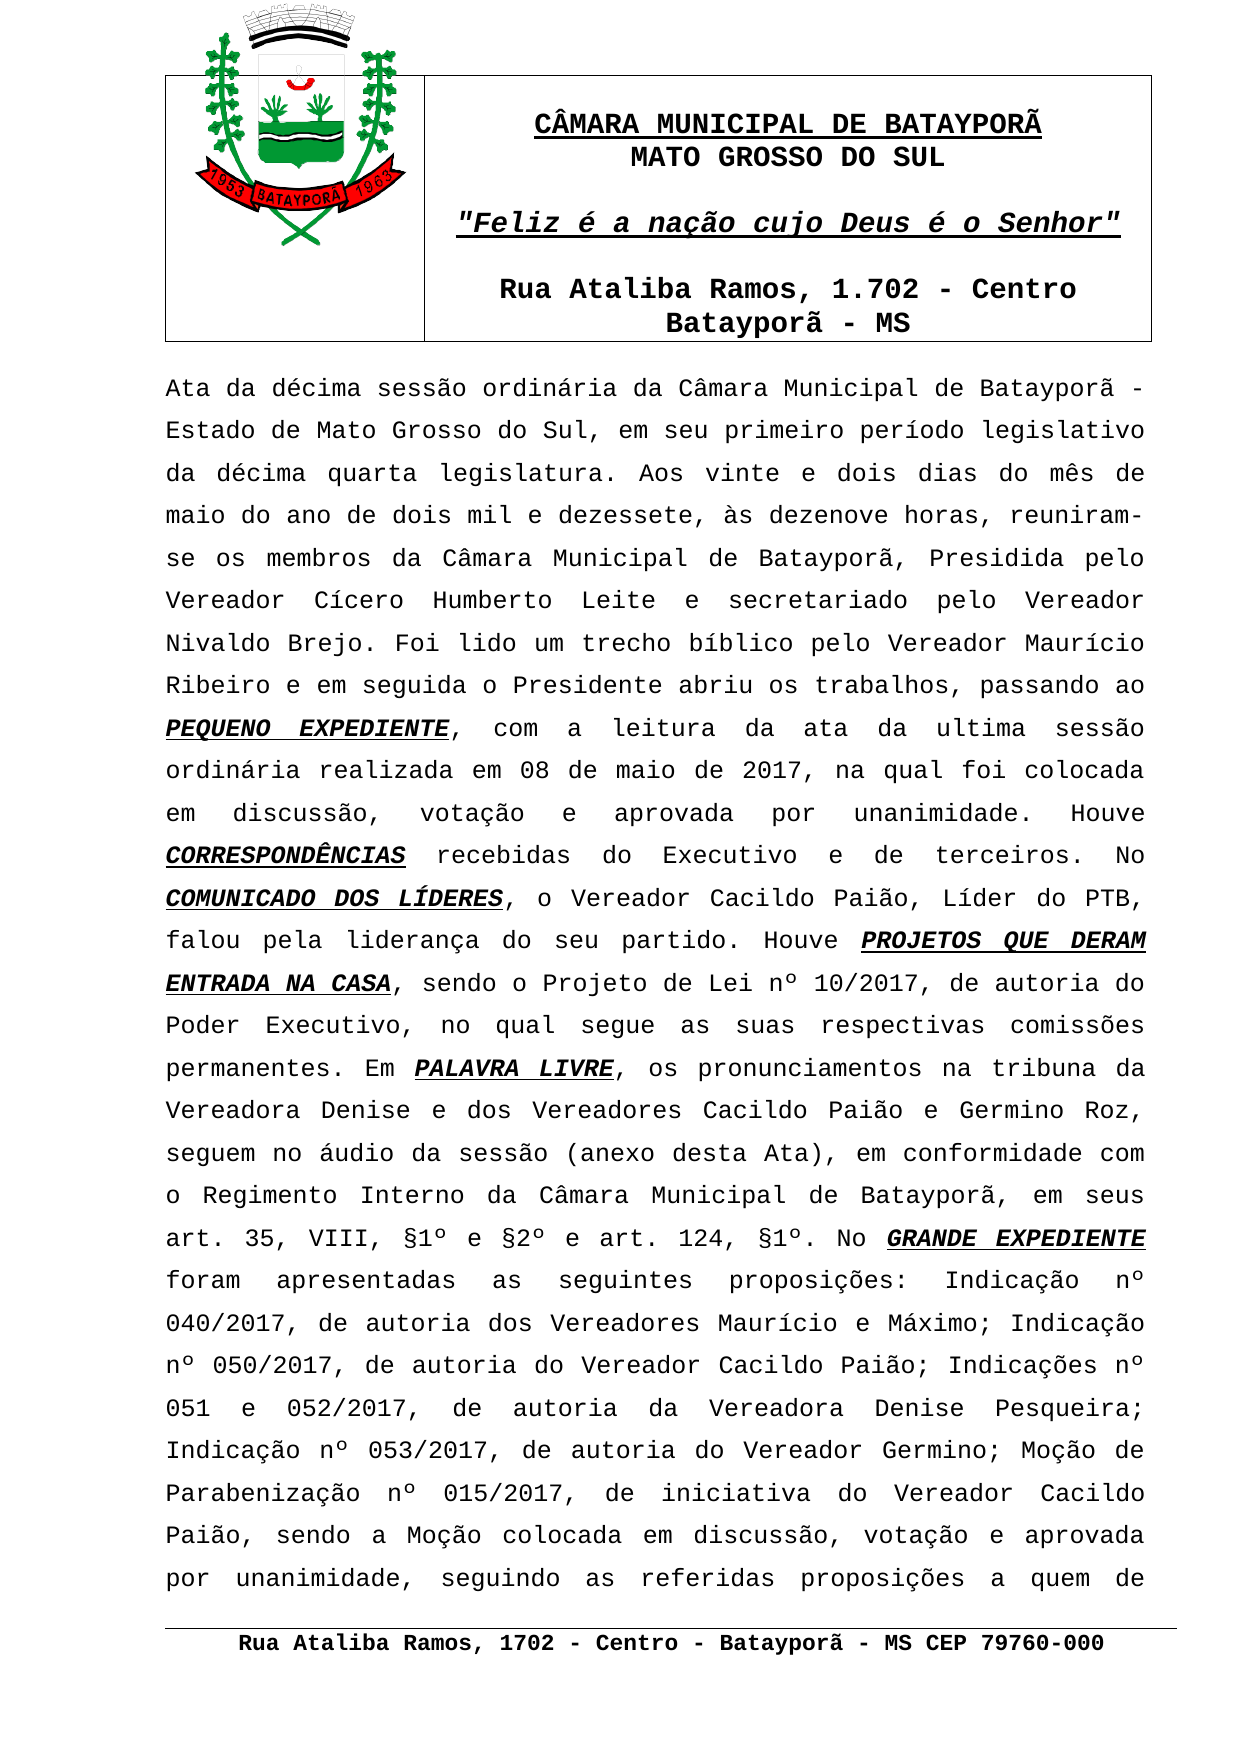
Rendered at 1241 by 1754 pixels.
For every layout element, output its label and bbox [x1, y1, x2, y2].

text [165, 375, 1146, 1594]
